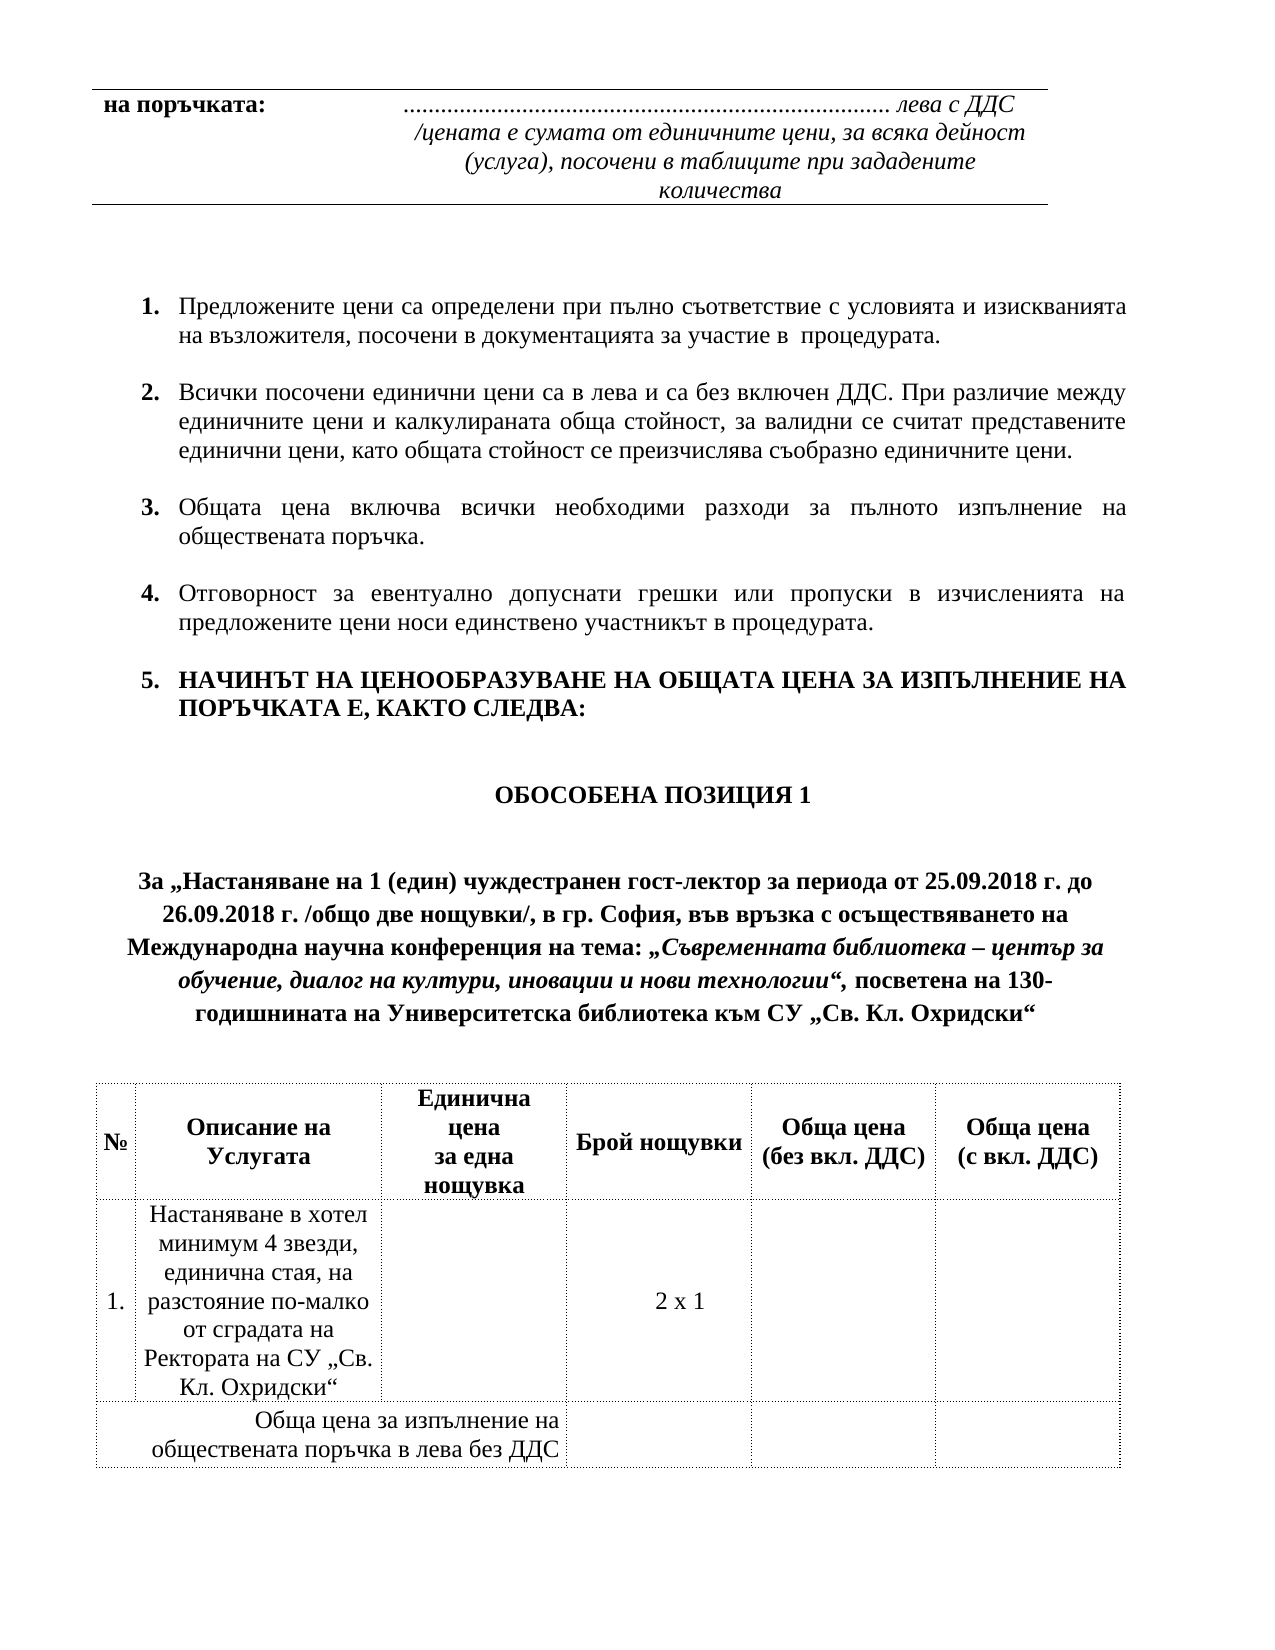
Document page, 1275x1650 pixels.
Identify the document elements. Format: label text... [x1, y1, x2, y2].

table_header Обща цена (без вкл. ДДС) [751, 1083, 936, 1198]
list Отговорност за евентуално допуснати грешки или пропуски в изчисленията на предложените цени носи единствено участникът в процедурата. [141, 578, 1127, 636]
list Общата цена включва всички необходими разходи за пълното изпълнение на обществената поръчка. [141, 492, 1127, 550]
table_cell 1. [96, 1199, 135, 1401]
list Всички посочени единични цени са в лева и са без включен ДДС. При различие между единичните цени и калкулираната обща стойност, за валидни се считат представените единични цени, като общата стойност се преизчислява съобразно единичните цени. [141, 377, 1127, 463]
table_header № [96, 1083, 135, 1198]
table_header Обща цена (с вкл. ДДС) [936, 1083, 1120, 1198]
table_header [366, 90, 1048, 204]
list Предложените цени са определени при пълно съответствие с условията и изискванията на възложителя, посочени в документацията за участие в процедурата. [141, 291, 1127, 348]
table_cell [936, 1401, 1120, 1467]
table_cell [381, 1199, 567, 1401]
table_cell [751, 1199, 936, 1401]
text ОБОСОБЕНА ПОЗИЦИЯ 1 [178, 780, 1127, 808]
table_cell [936, 1199, 1120, 1401]
table_header Описание на Услугата [135, 1083, 381, 1198]
table_cell 2 х 1 [567, 1199, 751, 1401]
table_cell Настаняване в хотел минимум 4 звезди, единична стая, на разстояние по-малко от сградата на Ректората на СУ „Св. Кл. Охридски“ [135, 1199, 381, 1401]
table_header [92, 90, 366, 204]
table_cell Обща цена за изпълнение на обществената поръчка в лева без ДДС [96, 1401, 567, 1467]
list Начинът на ценообразуване на общата цена за изпълнение на поръчката е, както следва: [141, 665, 1127, 722]
table_header Единична цена за една нощувка [381, 1083, 567, 1198]
text За „Настаняване на 1 (един) чуждестранен гост-лектор за периода от 25.09.2018 г. до 26.09.2018 г. /общо две нощувки/, в гр. София, във връзка с осъществяването на Международна научна конференция на тема: „Съвременната библиотека – център за обучение, диалог на култури, иновации и нови технологии“, посветена на 130-годишнината на Университетска библиотека към СУ „Св. Кл. Охридски“ [103, 866, 1127, 1027]
table_header Брой нощувки [567, 1083, 751, 1198]
table_cell [751, 1401, 936, 1467]
table_cell [567, 1401, 751, 1467]
